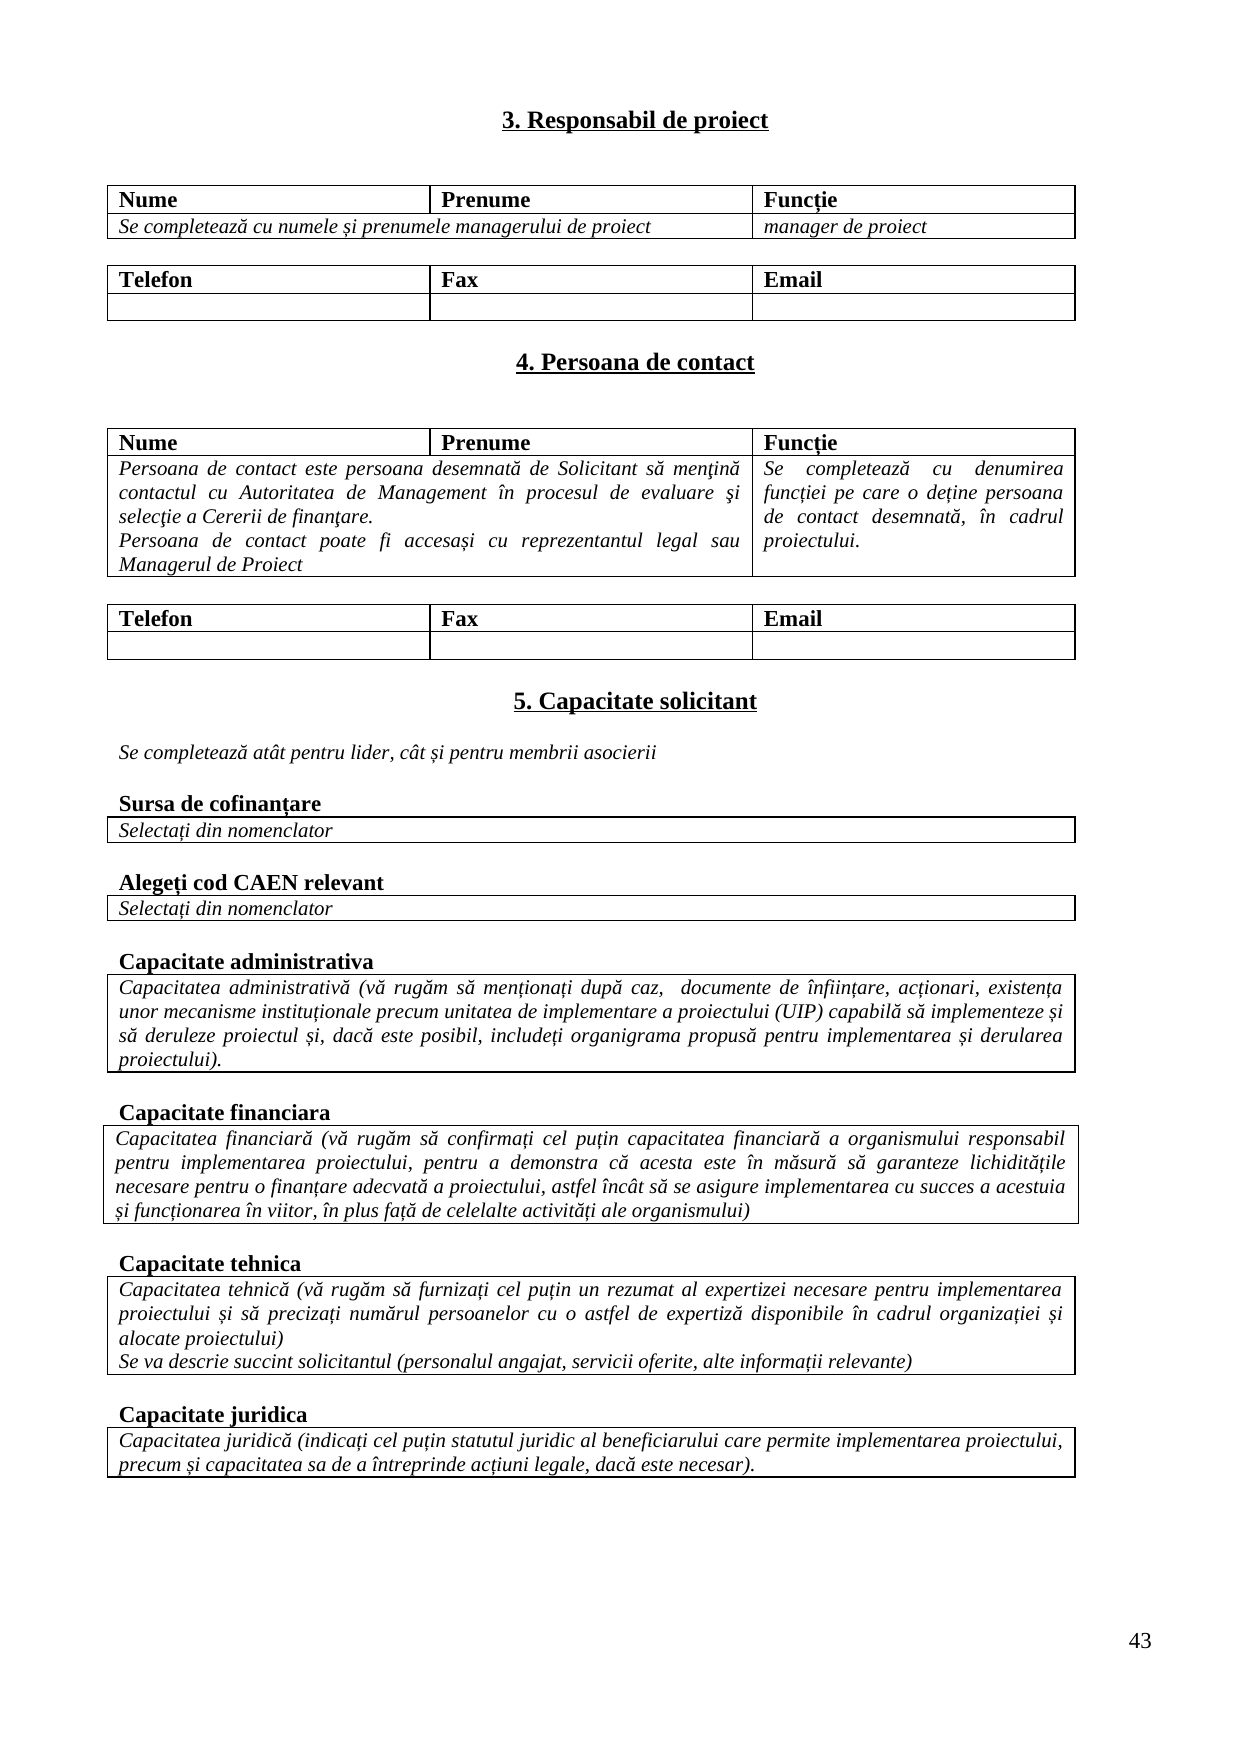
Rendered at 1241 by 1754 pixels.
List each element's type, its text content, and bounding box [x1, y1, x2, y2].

table_header Selectați din nomenclator [108, 818, 1074, 842]
table_header Telefon [108, 266, 429, 292]
table_header Telefon [108, 605, 429, 631]
table_header Nume [108, 186, 429, 213]
table_header Capacitatea administrativă (vă rugăm să menționați după caz, documente de înființare, acționari, existența unor mecanisme instituționale precum unitatea de implementare a proiectului (UIP) capabilă să implementeze și să deruleze proiectul și, dacă este posibil, includeți organigrama propusă pentru implementarea și derularea proiectului). [108, 975, 1074, 1071]
table_cell manager de proiect [753, 214, 1074, 238]
text Alegeți cod CAEN relevant [119, 869, 1152, 895]
text 3. Responsabil de proiect [119, 105, 1152, 134]
text Se completează atât pentru lider, cât și pentru membrii asocierii [119, 740, 1152, 764]
table_header Prenume [431, 186, 752, 213]
table_header Email [753, 605, 1074, 631]
table_cell [431, 632, 752, 658]
table_cell [753, 632, 1074, 658]
table_header Fax [431, 605, 752, 631]
text 5. Capacitate solicitant [119, 686, 1152, 714]
table_cell Se completează cu denumirea funcției pe care o deține persoana de contact desemnată, în cadrul proiectului. [753, 456, 1074, 576]
table_header Email [753, 266, 1074, 292]
table_cell Se completează cu numele și prenumele managerului de proiect [108, 214, 752, 238]
text Capacitate tehnica [119, 1250, 1152, 1276]
table_header Prenume [431, 429, 752, 455]
text Capacitate juridica [119, 1401, 1152, 1427]
table_header Capacitatea juridică (indicați cel puțin statutul juridic al beneficiarului care permite implementarea proiectului, precum și capacitatea sa de a întreprinde acțiuni legale, dacă este necesar). [108, 1428, 1074, 1476]
table_header Fax [431, 266, 752, 292]
table_cell [431, 294, 752, 320]
table_header Funcție [753, 429, 1074, 455]
table_header Funcție [753, 186, 1074, 213]
text Sursa de cofinanțare [119, 790, 1152, 816]
text Capacitate administrativa [119, 948, 1152, 974]
table_header Capacitatea financiară (vă rugăm să confirmați cel puțin capacitatea financiară a organismului responsabil pentru implementarea proiectului, pentru a demonstra că acesta este în măsură să garanteze lichiditățile necesare pentru o finanțare adecvată a proiectului, astfel încât să se asigure implementarea cu succes a acestuia și funcționarea în viitor, în plus față de celelalte activități ale organismului) [104, 1126, 1078, 1222]
table_header Capacitatea tehnică (vă rugăm să furnizați cel puțin un rezumat al expertizei necesare pentru implementarea proiectului și să precizați numărul persoanelor cu o astfel de expertiză disponibile în cadrul organizației și alocate proiectului) Se va descrie succint solicitantul (personalul angajat, servicii oferite, alte informații relevante) [108, 1277, 1074, 1373]
table_header Nume [108, 429, 429, 455]
table_cell Persoana de contact este persoana desemnată de Solicitant să menţină contactul cu Autoritatea de Management în procesul de evaluare şi selecţie a Cererii de finanţare. Persoana de contact poate fi accesași cu reprezentantul legal sau Managerul de Proiect [108, 456, 752, 576]
text Capacitate financiara [119, 1099, 1152, 1125]
table_cell [753, 294, 1074, 320]
table_cell [108, 294, 429, 320]
table_cell [108, 632, 429, 658]
table_header Selectați din nomenclator [108, 896, 1074, 920]
text 4. Persoana de contact [119, 347, 1152, 376]
